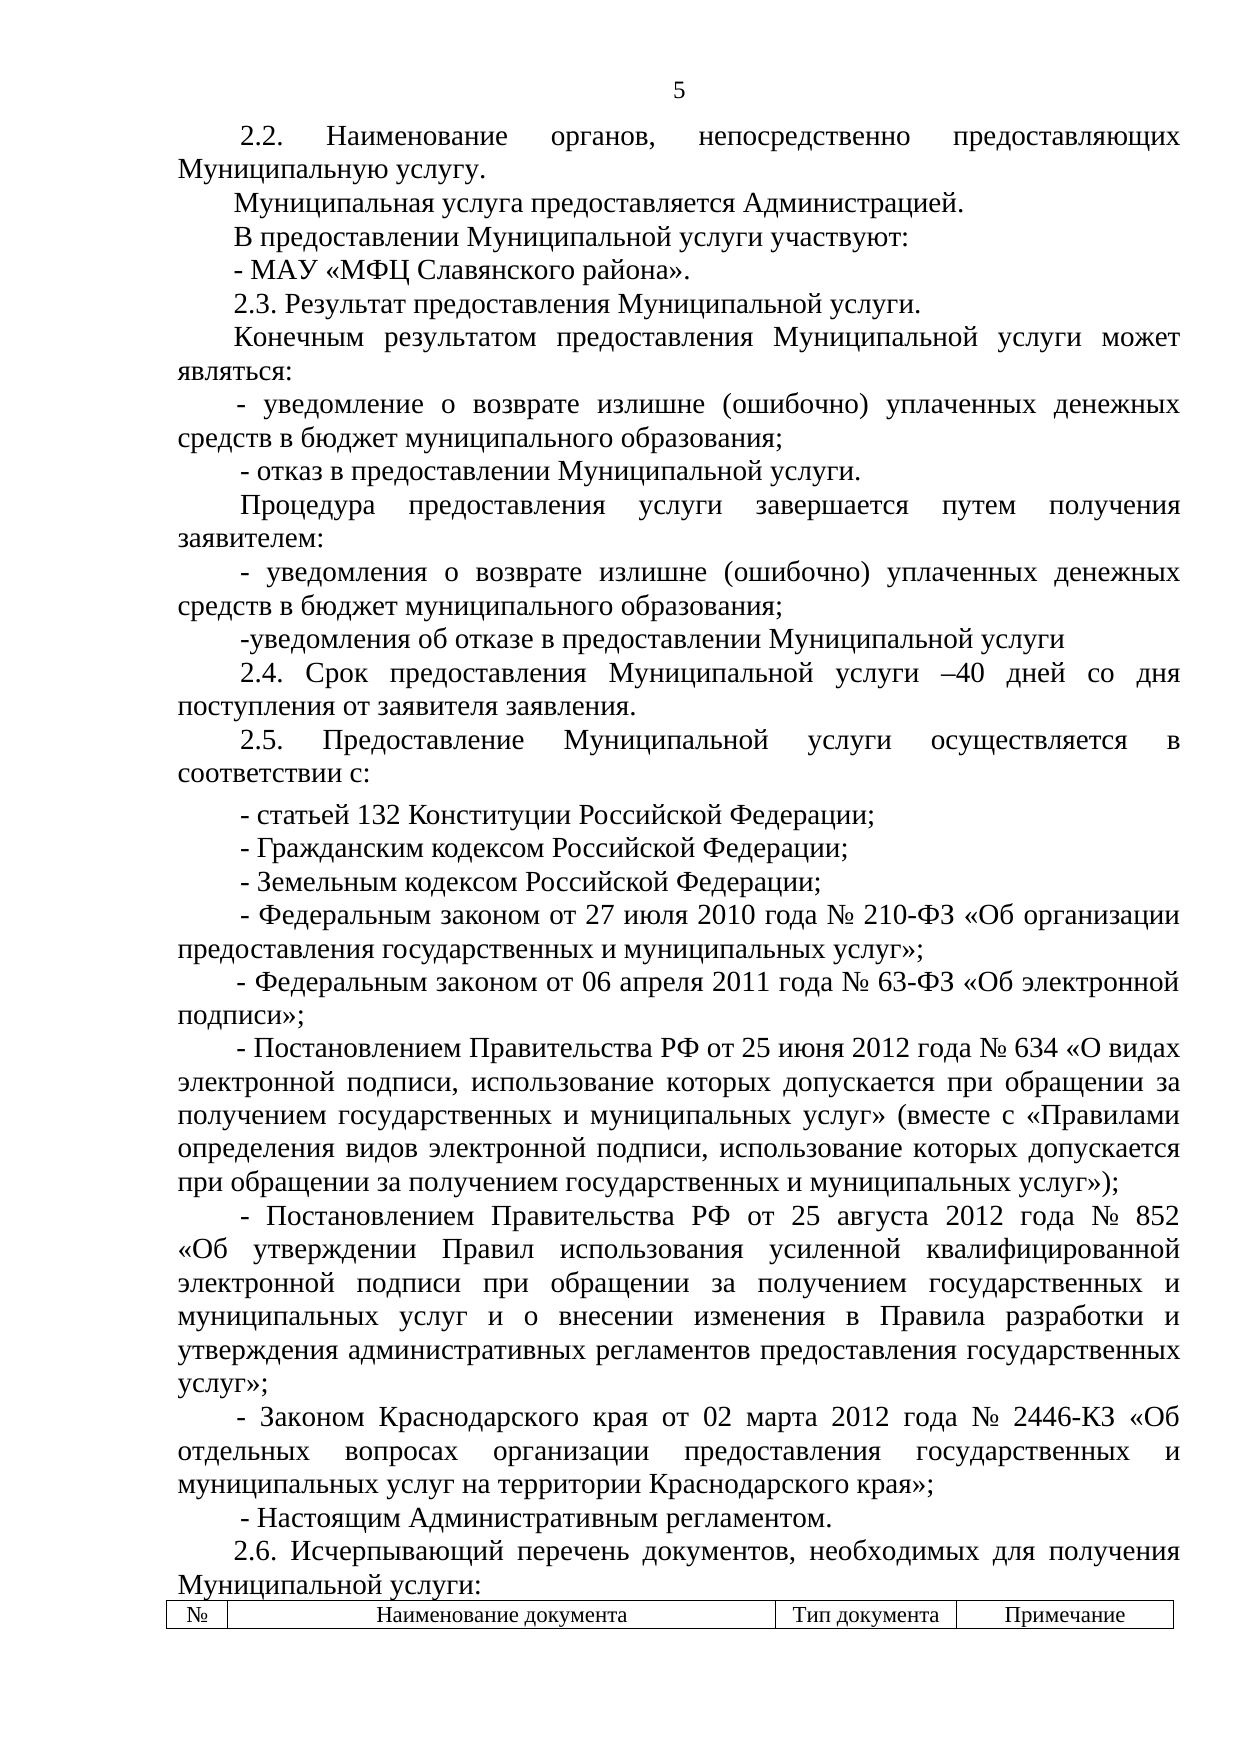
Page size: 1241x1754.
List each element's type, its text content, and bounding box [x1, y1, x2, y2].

text - отказ в предоставлении Муниципальной услуги. [177, 453, 1181, 487]
text 2.2. Наименование органов, непосредственно предоставляющих Муниципальную услугу. [177, 118, 1181, 185]
text - Федеральным законом от 06 апреля 2011 года № 63-ФЗ «Об электронной подписи»; [177, 964, 1181, 1031]
table_header Примечание [957, 1601, 1173, 1628]
text Муниципальная услуга предоставляется Администрацией. [177, 185, 1181, 219]
text - Законом Краснодарского края от 02 марта 2012 года № 2446-КЗ «Об отдельных вопросах организации предоставления государственных и муниципальных услуг на территории Краснодарского края»; [177, 1399, 1181, 1500]
text - Настоящим Административным регламентом. [177, 1500, 1181, 1533]
text - Постановлением Правительства РФ от 25 июня 2012 года № 634 «О видах электронной подписи, использование которых допускается при обращении за получением государственных и муниципальных услуг» (вместе с «Правилами определения видов электронной подписи, использование которых допускается при обращении за получением государственных и муниципальных услуг»); [177, 1031, 1181, 1198]
text 2.6. Исчерпывающий перечень документов, необходимых для получения Муниципальной услуги: [177, 1533, 1181, 1600]
text - МАУ «МФЦ Славянского района». [177, 252, 1181, 286]
text - статьей 132 Конституции Российской Федерации; [177, 797, 1181, 830]
text В предоставлении Муниципальной услуги участвуют: [177, 219, 1181, 252]
text - Федеральным законом от 27 июля 2010 года № 210-ФЗ «Об организации предоставления государственных и муниципальных услуг»; [177, 897, 1181, 964]
text - Гражданским кодексом Российской Федерации; [177, 830, 1181, 864]
text - Постановлением Правительства РФ от 25 августа 2012 года № 852 «Об утверждении Правил использования усиленной квалифицированной электронной подписи при обращении за получением государственных и муниципальных услуг и о внесении изменения в Правила разработки и утверждения административных регламентов предоставления государственных услуг»; [177, 1198, 1181, 1399]
text 2.3. Результат предоставления Муниципальной услуги. [177, 286, 1181, 319]
text Конечным результатом предоставления Муниципальной услуги может являться: [177, 319, 1181, 386]
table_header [776, 1601, 956, 1628]
text -уведомления об отказе в предоставлении Муниципальной услуги [177, 621, 1181, 655]
text - Земельным кодексом Российской Федерации; [177, 864, 1181, 897]
table_header № п/п [167, 1601, 227, 1628]
text - уведомление о возврате излишне (ошибочно) уплаченных денежных средств в бюджет муниципального образования; [177, 386, 1181, 453]
text Процедура предоставления услуги завершается путем получения заявителем: [177, 487, 1181, 554]
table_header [228, 1601, 775, 1628]
text 2.4. Срок предоставления Муниципальной услуги –40 дней со дня поступления от заявителя заявления. [177, 655, 1181, 722]
text - уведомления о возврате излишне (ошибочно) уплаченных денежных средств в бюджет муниципального образования; [177, 554, 1181, 621]
text 2.5. Предоставление Муниципальной услуги осуществляется в соответствии с: [177, 722, 1181, 789]
